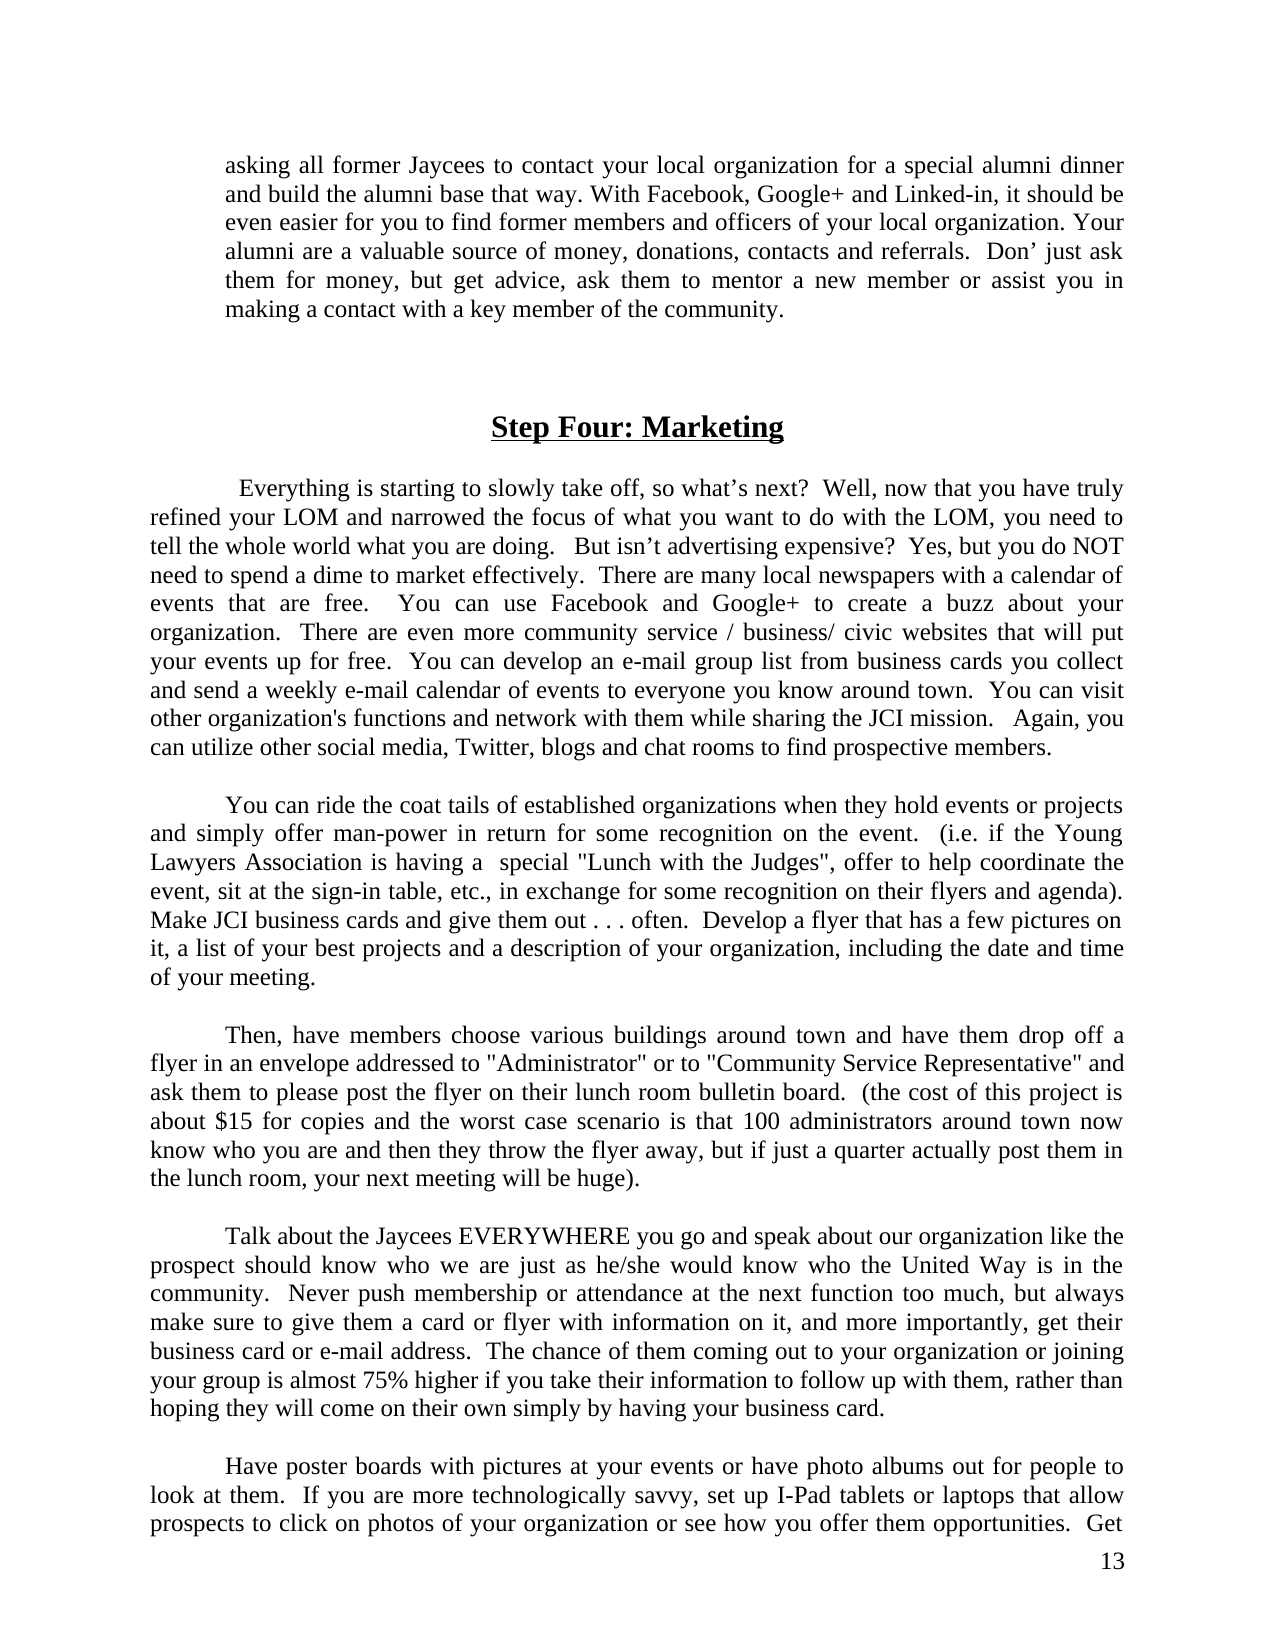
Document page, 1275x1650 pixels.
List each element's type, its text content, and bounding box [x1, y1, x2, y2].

subtitle Step Four: Marketing [150, 409, 1125, 445]
text You can ride the coat tails of established organizations when they hold events or projects and simply offer man-power in return for some recognition on the event. (i.e. if the Young Lawyers Association is having a special "Lunch with the Judges", offer to help coordinate the event, sit at the sign-in table, etc., in exchange for some recognition on their flyers and agenda). Make JCI business cards and give them out . . . often. Develop a flyer that has a few pictures on it, a list of your best projects and a description of your organization, including the date and time of your meeting. [150, 790, 1125, 991]
text Everything is starting to slowly take off, so what’s next? Well, now that you have truly refined your LOM and narrowed the focus of what you want to do with the LOM, you need to tell the whole world what you are doing. But isn’t advertising expensive? Yes, but you do NOT need to spend a dime to market effectively. There are many local newspapers with a calendar of events that are free. You can use Facebook and Google+ to create a buzz about your organization. There are even more community service / business/ civic websites that will put your events up for free. You can develop an e-mail group list from business cards you collect and send a weekly e-mail calendar of events to everyone you know around town. You can visit other organization's functions and network with them while sharing the JCI mission. Again, you can utilize other social media, Twitter, blogs and chat rooms to find prospective members. [150, 473, 1125, 761]
text Talk about the Jaycees EVERYWHERE you go and speak about our organization like the prospect should know who we are just as he/she would know who the is in the community. Never push membership or attendance at the next function too much, but always make sure to give them a card or flyer with information on it, and more importantly, get their business card or e-mail address. The chance of them coming out to your organization or joining your group is almost 75% higher if you take their information to follow up with them, rather than hoping they will come on their own simply by having your business card. [150, 1221, 1125, 1422]
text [150, 150, 1125, 322]
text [150, 1451, 1125, 1537]
text Then, have members choose various buildings around town and have them drop off a flyer in an envelope addressed to "Administrator" or to "Community Service Representative" and ask them to please post the flyer on their lunch room bulletin board. (the cost of this project is about $15 for copies and the worst case scenario is that 100 administrators around town now know who you are and then they throw the flyer away, but if just a quarter actually post them in the lunch room, your next meeting will be huge). [150, 1020, 1125, 1192]
